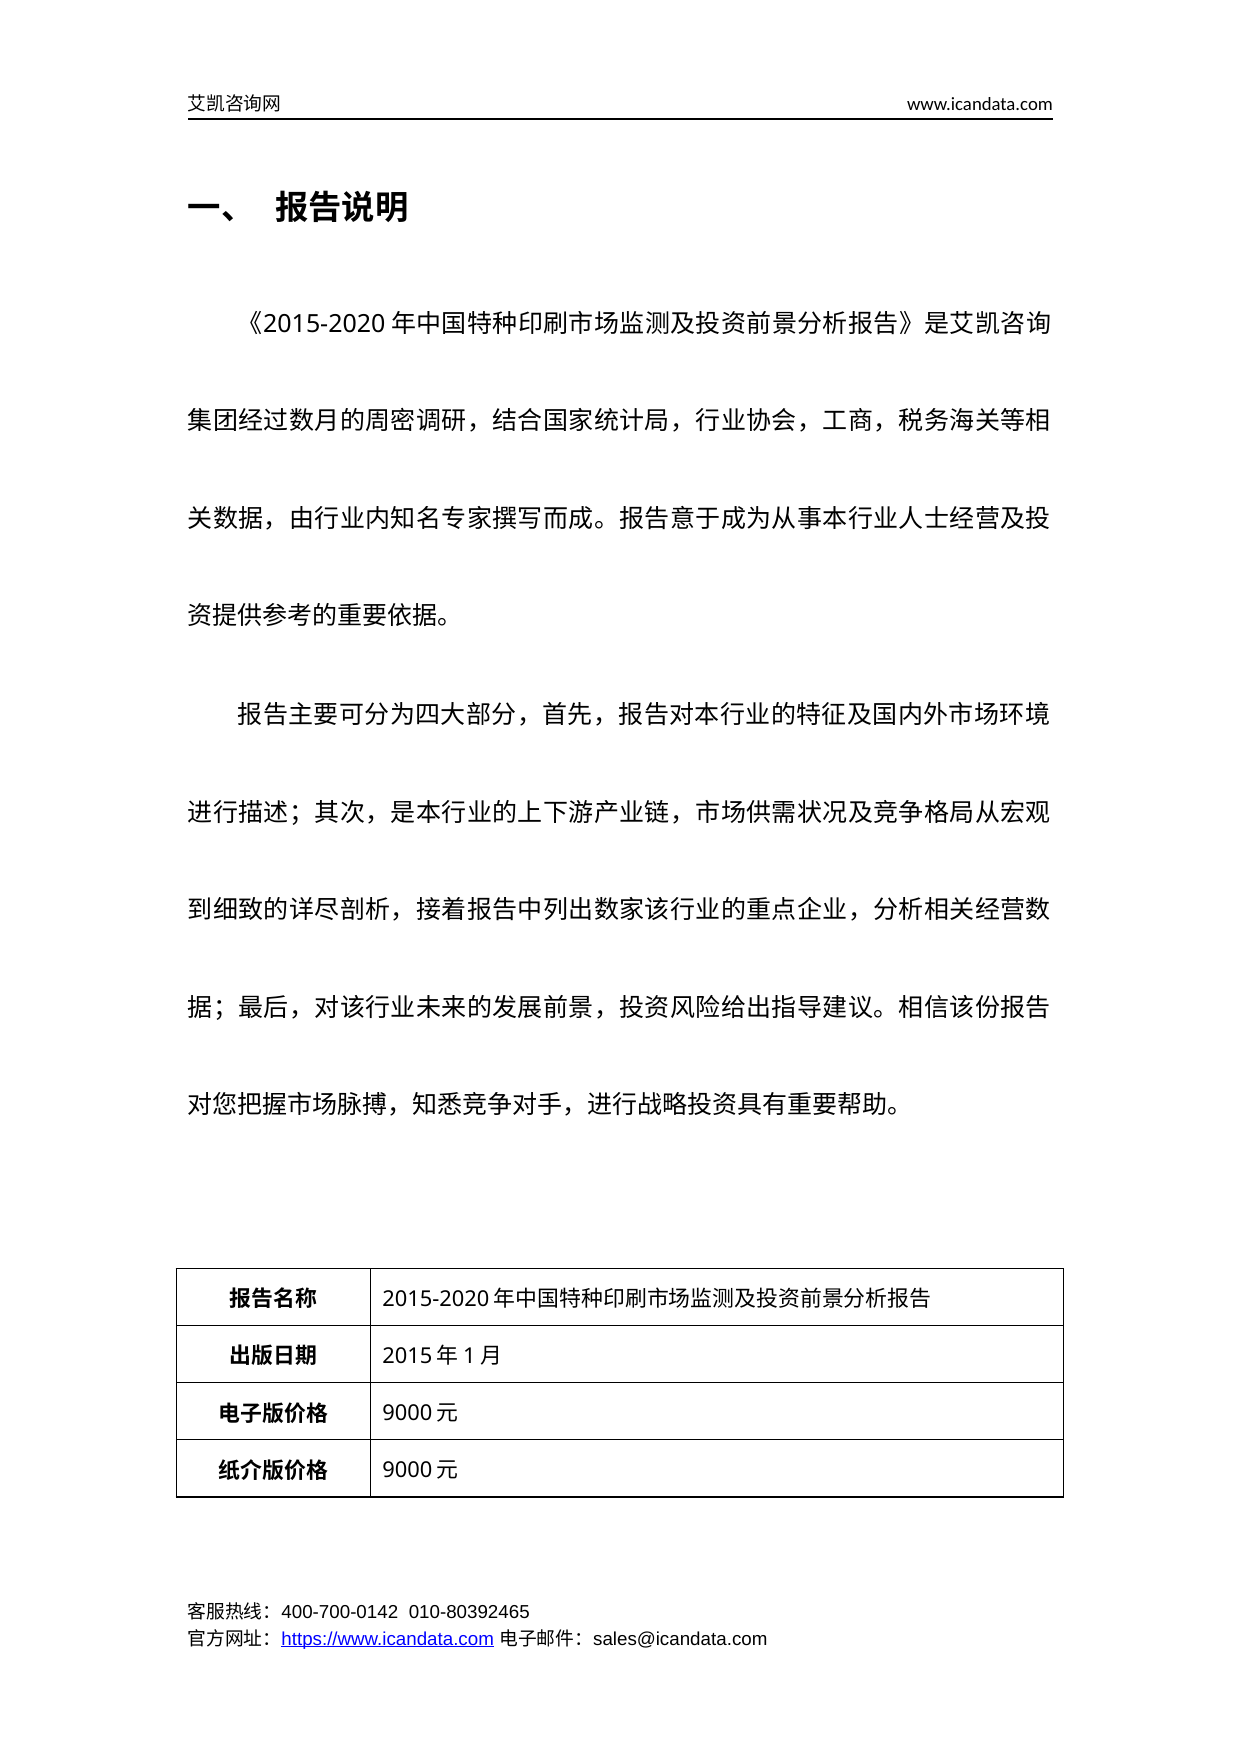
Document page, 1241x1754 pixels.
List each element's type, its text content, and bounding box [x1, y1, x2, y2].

subtitle 报告说明 [187, 172, 1053, 237]
table_cell 电子版价格 [177, 1383, 370, 1439]
table_cell 9000元 [371, 1383, 1063, 1439]
table_cell 纸介版价格 [177, 1440, 370, 1496]
table_cell 2015年1月 [371, 1326, 1063, 1382]
table_cell 9000元 [371, 1440, 1063, 1496]
text 报告主要可分为四大部分，首先，报告对本行业的特征及国内外市场环境进行描述；其次，是本行业的上下游产业链，市场供需状况及竞争格局从宏观到细致的详尽剖析，接着报告中列出数家该行业的重点企业，分析相关经营数据；最后，对该行业未来的发展前景，投资风险给出指导建议。相信该份报告对您把握市场脉搏，知悉竞争对手，进行战略投资具有重要帮助。 [187, 681, 1053, 1136]
table_header 2015-2020年中国特种印刷市场监测及投资前景分析报告 [371, 1269, 1063, 1325]
text 《2015-2020年中国特种印刷市场监测及投资前景分析报告》是艾凯咨询集团经过数月的周密调研，结合国家统计局，行业协会，工商，税务海关等相关数据，由行业内知名专家撰写而成。报告意于成为从事本行业人士经营及投资提供参考的重要依据。 [187, 289, 1053, 646]
table_cell 出版日期 [177, 1326, 370, 1382]
table_header 报告名称 [177, 1269, 370, 1325]
